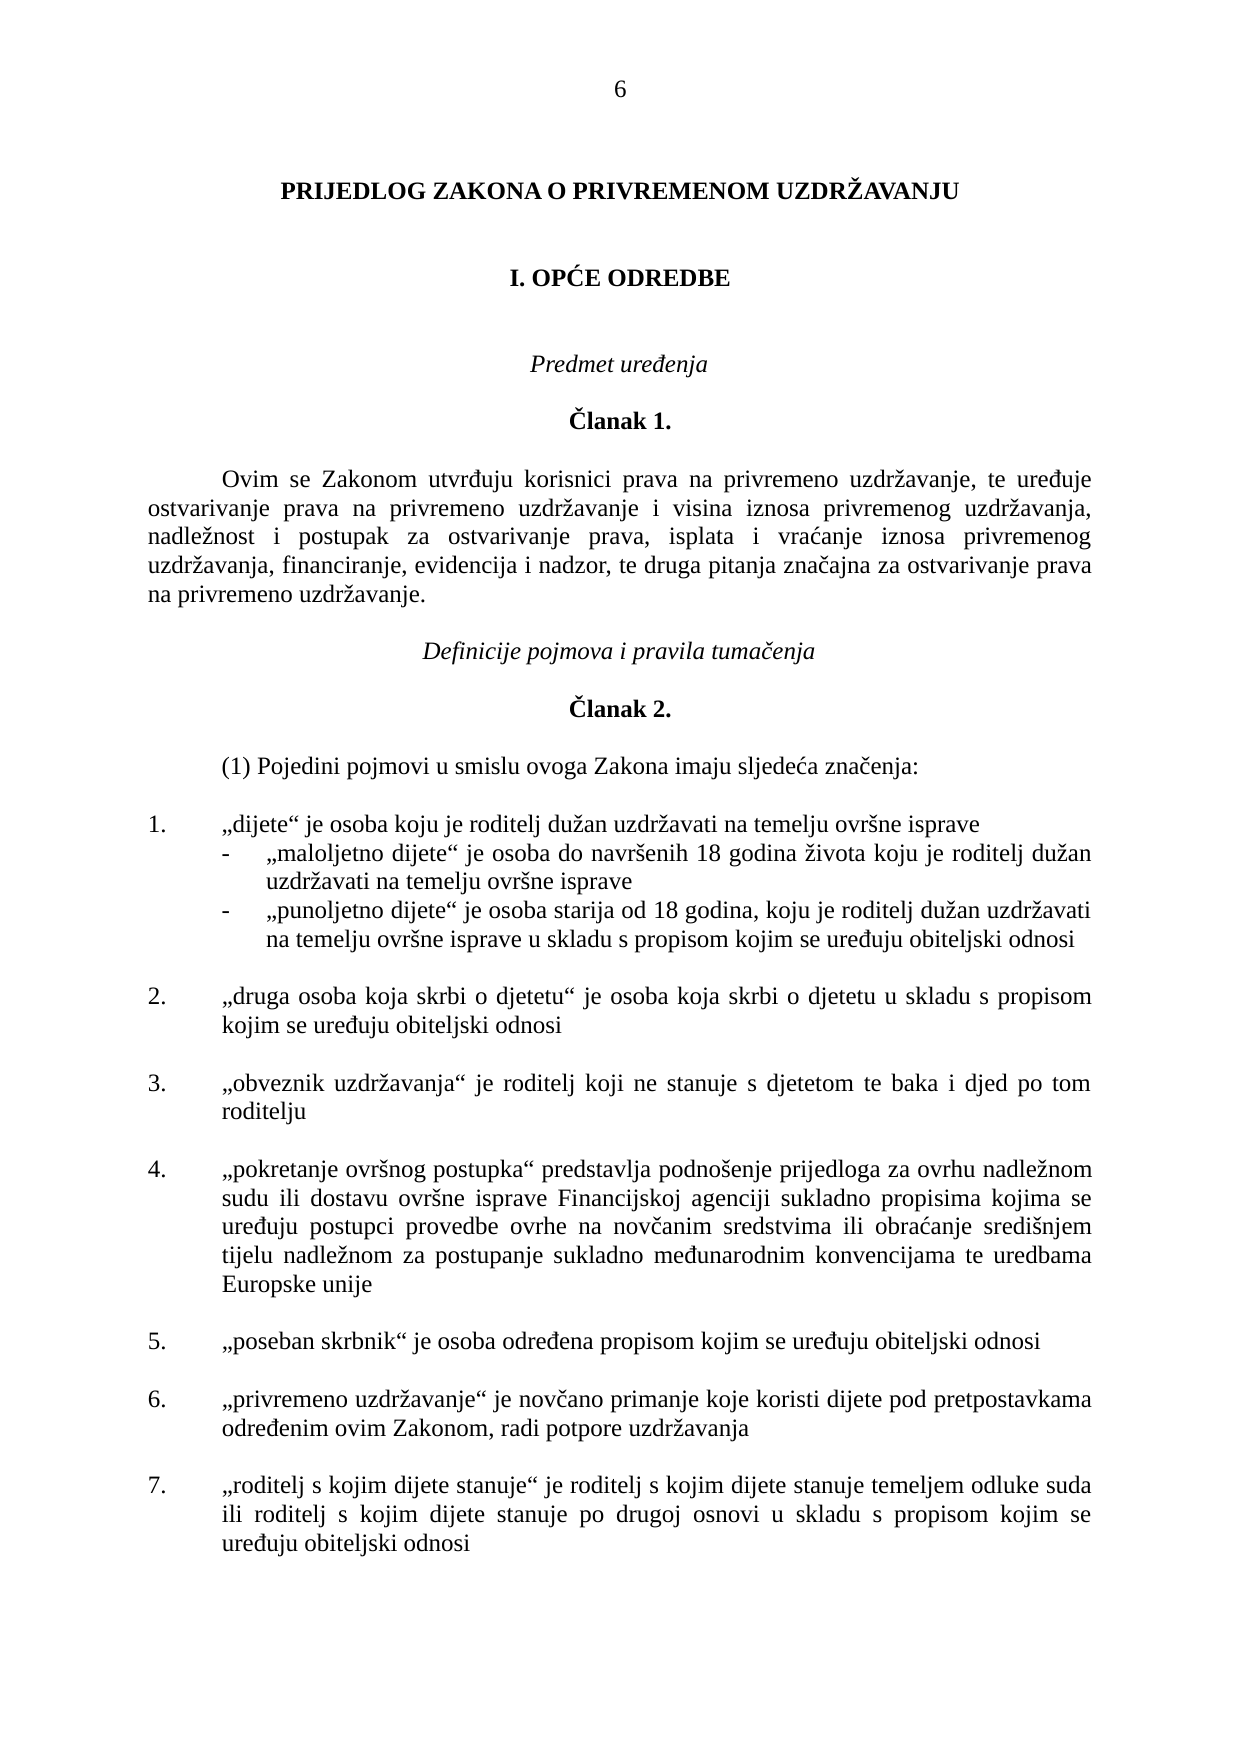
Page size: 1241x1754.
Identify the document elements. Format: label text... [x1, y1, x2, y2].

list 2. „druga osoba koja skrbi o djetetu“ je osoba koja skrbi o djetetu u skladu s propisom kojim se uređuju obiteljski odnosi [148, 981, 1092, 1039]
text 3. „obveznik uzdržavanja“ je roditelj koji ne stanuje s djetetom te baka i djed po tom roditelju [148, 1068, 1092, 1125]
text PRIJEDLOG ZAKONA O PRIVREMENOM UZDRŽAVANJU [148, 176, 1092, 205]
text 4. „pokretanje ovršnog postupka“ predstavlja podnošenje prijedloga za ovrhu nadležnom sudu ili dostavu ovršne isprave Financijskoj agenciji sukladno propisima kojima se uređuju postupci provedbe ovrhe na novčanim sredstvima ili obraćanje središnjem tijelu nadležnom za postupanje sukladno međunarodnim konvencijama te uredbama Europske unije [148, 1154, 1092, 1298]
text Članak 2. [148, 694, 1092, 723]
text Ovim se Zakonom utvrđuju korisnici prava na privremeno uzdržavanje, te uređuje ostvarivanje prava na privremeno uzdržavanje i visina iznosa privremenog uzdržavanja, nadležnost i postupak za ostvarivanje prava, isplata i vraćanje iznosa privremenog uzdržavanja, financiranje, evidencija i nadzor, te druga pitanja značajna za ostvarivanje prava na privremeno uzdržavanje. [148, 464, 1092, 608]
list - „punoljetno dijete“ je osoba starija od 18 godina, koju je roditelj dužan uzdržavati na temelju ovršne isprave u skladu s propisom kojim se uređuju obiteljski odnosi [221, 895, 1092, 953]
text Članak 1. [148, 406, 1092, 435]
text 1. „dijete“ je osoba koju je roditelj dužan uzdržavati na temelju ovršne isprave [148, 809, 1092, 838]
text Definicije pojmova i pravila tumačenja [148, 636, 1092, 665]
text Predmet uređenja [148, 349, 1092, 378]
text 5. „poseban skrbnik“ je osoba određena propisom kojim se uređuju obiteljski odnosi [148, 1326, 1092, 1355]
list - „maloljetno dijete“ je osoba do navršenih 18 godina života koju je roditelj dužan uzdržavati na temelju ovršne isprave [221, 838, 1092, 895]
text (1) Pojedini pojmovi u smislu ovoga Zakona imaju sljedeća značenja: [148, 751, 1092, 780]
text 6. „privremeno uzdržavanje“ je novčano primanje koje koristi dijete pod pretpostavkama određenim ovim Zakonom, radi potpore uzdržavanja [148, 1384, 1092, 1441]
text 7. „roditelj s kojim dijete stanuje“ je roditelj s kojim dijete stanuje temeljem odluke suda ili roditelj s kojim dijete stanuje po drugoj osnovi u skladu s propisom kojim se uređuju obiteljski odnosi [148, 1470, 1092, 1556]
text I. OPĆE ODREDBE [148, 263, 1092, 291]
